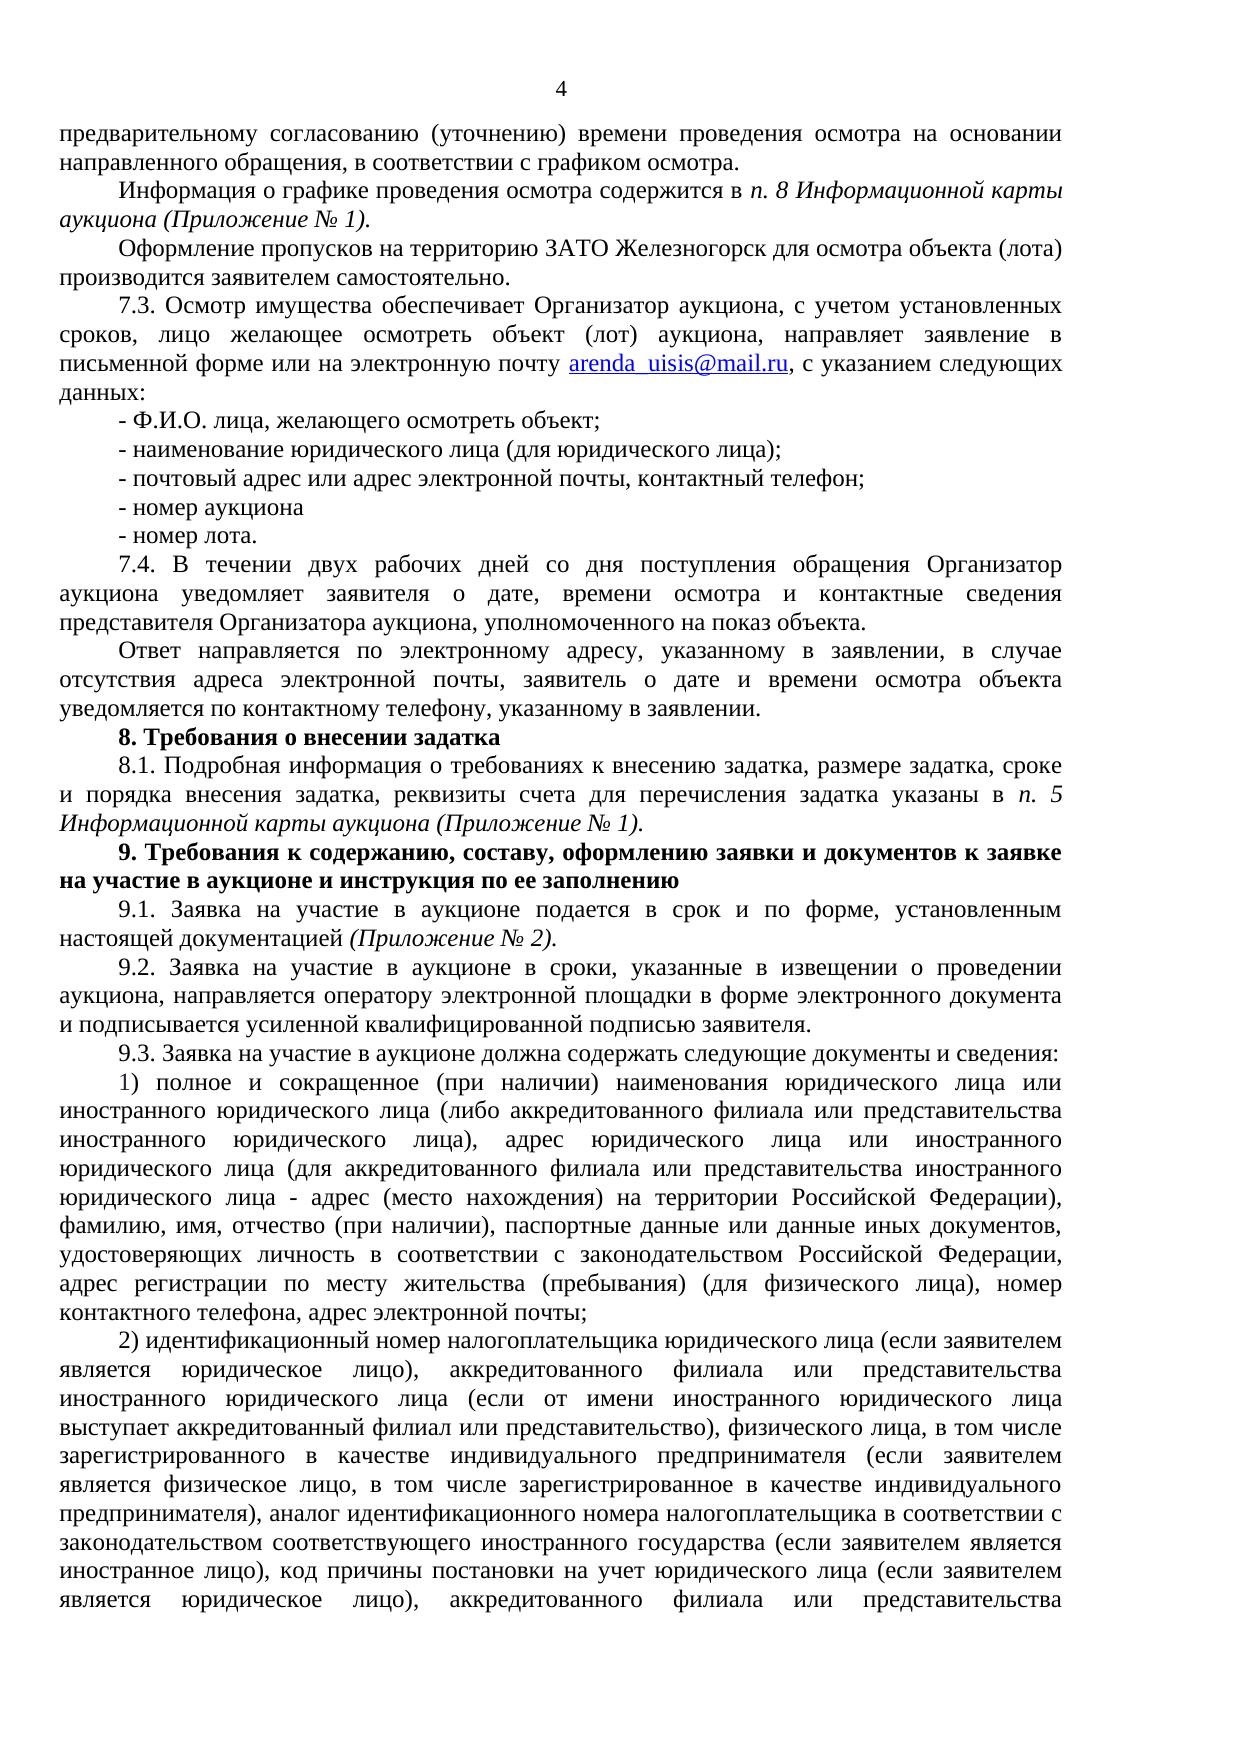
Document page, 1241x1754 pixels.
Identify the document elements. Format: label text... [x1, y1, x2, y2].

text - наименование юридического лица (для юридического лица); [59, 434, 1063, 463]
text 9.2. Заявка на участие в аукционе в сроки, указанные в извещении о проведении аукциона, направляется оператору электронной площадки в форме электронного документа и подписывается усиленной квалифицированной подписью заявителя. [59, 952, 1063, 1038]
text 9. Требования к содержанию, составу, оформлению заявки и документов к заявке на участие в аукционе и инструкция по ее заполнению [59, 837, 1063, 894]
text 9.3. Заявка на участие в аукционе должна содержать следующие документы и сведения: [59, 1038, 1063, 1067]
text - номер лота. [59, 521, 1063, 549]
text 7.3. Осмотр имущества обеспечивает Организатор аукциона, с учетом установленных сроков, лицо желающее осмотреть объект (лот) аукциона, направляет заявление в письменной форме или на электронную почту arenda_uisis@mail.ru, с указанием следующих данных: [59, 291, 1063, 406]
text 8.1. Подробная информация о требованиях к внесению задатка, размере задатка, сроке и порядка внесения задатка, реквизиты счета для перечисления задатка указаны в п. 5 Информационной карты аукциона (Приложение № 1). [59, 751, 1063, 837]
text Информация о графике проведения осмотра содержится в п. 8 Информационной карты аукциона (Приложение № 1). [59, 176, 1063, 233]
text Оформление пропусков на территорию ЗАТО Железногорск для осмотра объекта (лота) производится заявителем самостоятельно. [59, 233, 1063, 291]
text 1) полное и сокращенное (при наличии) наименования юридического лица или иностранного юридического лица (либо аккредитованного филиала или представительства иностранного юридического лица), адрес юридического лица или иностранного юридического лица (для аккредитованного филиала или представительства иностранного юридического лица - адрес (место нахождения) на территории Российской Федерации), фамилию, имя, отчество (при наличии), паспортные данные или данные иных документов, удостоверяющих личность в соответствии с законодательством Российской Федерации, адрес регистрации по месту жительства (пребывания) (для физического лица), номер контактного телефона, адрес электронной почты; [59, 1067, 1063, 1326]
text - номер аукциона [59, 492, 1063, 521]
text 8. Требования о внесении задатка [59, 722, 1063, 751]
text - почтовый адрес или адрес электронной почты, контактный телефон; [59, 463, 1063, 492]
text - Ф.И.О. лица, желающего осмотреть объект; [59, 406, 1063, 434]
text 7.4. В течении двух рабочих дней со дня поступления обращения Организатор аукциона уведомляет заявителя о дате, времени осмотра и контактные сведения представителя Организатора аукциона, уполномоченного на показ объекта. [59, 549, 1063, 636]
text Ответ направляется по электронному адресу, указанному в заявлении, в случае отсутствия адреса электронной почты, заявитель о дате и времени осмотра объекта уведомляется по контактному телефону, указанному в заявлении. [59, 636, 1063, 722]
text 9.1. Заявка на участие в аукционе подается в срок и по форме, установленным настоящей документацией (Приложение № 2). [59, 894, 1063, 952]
